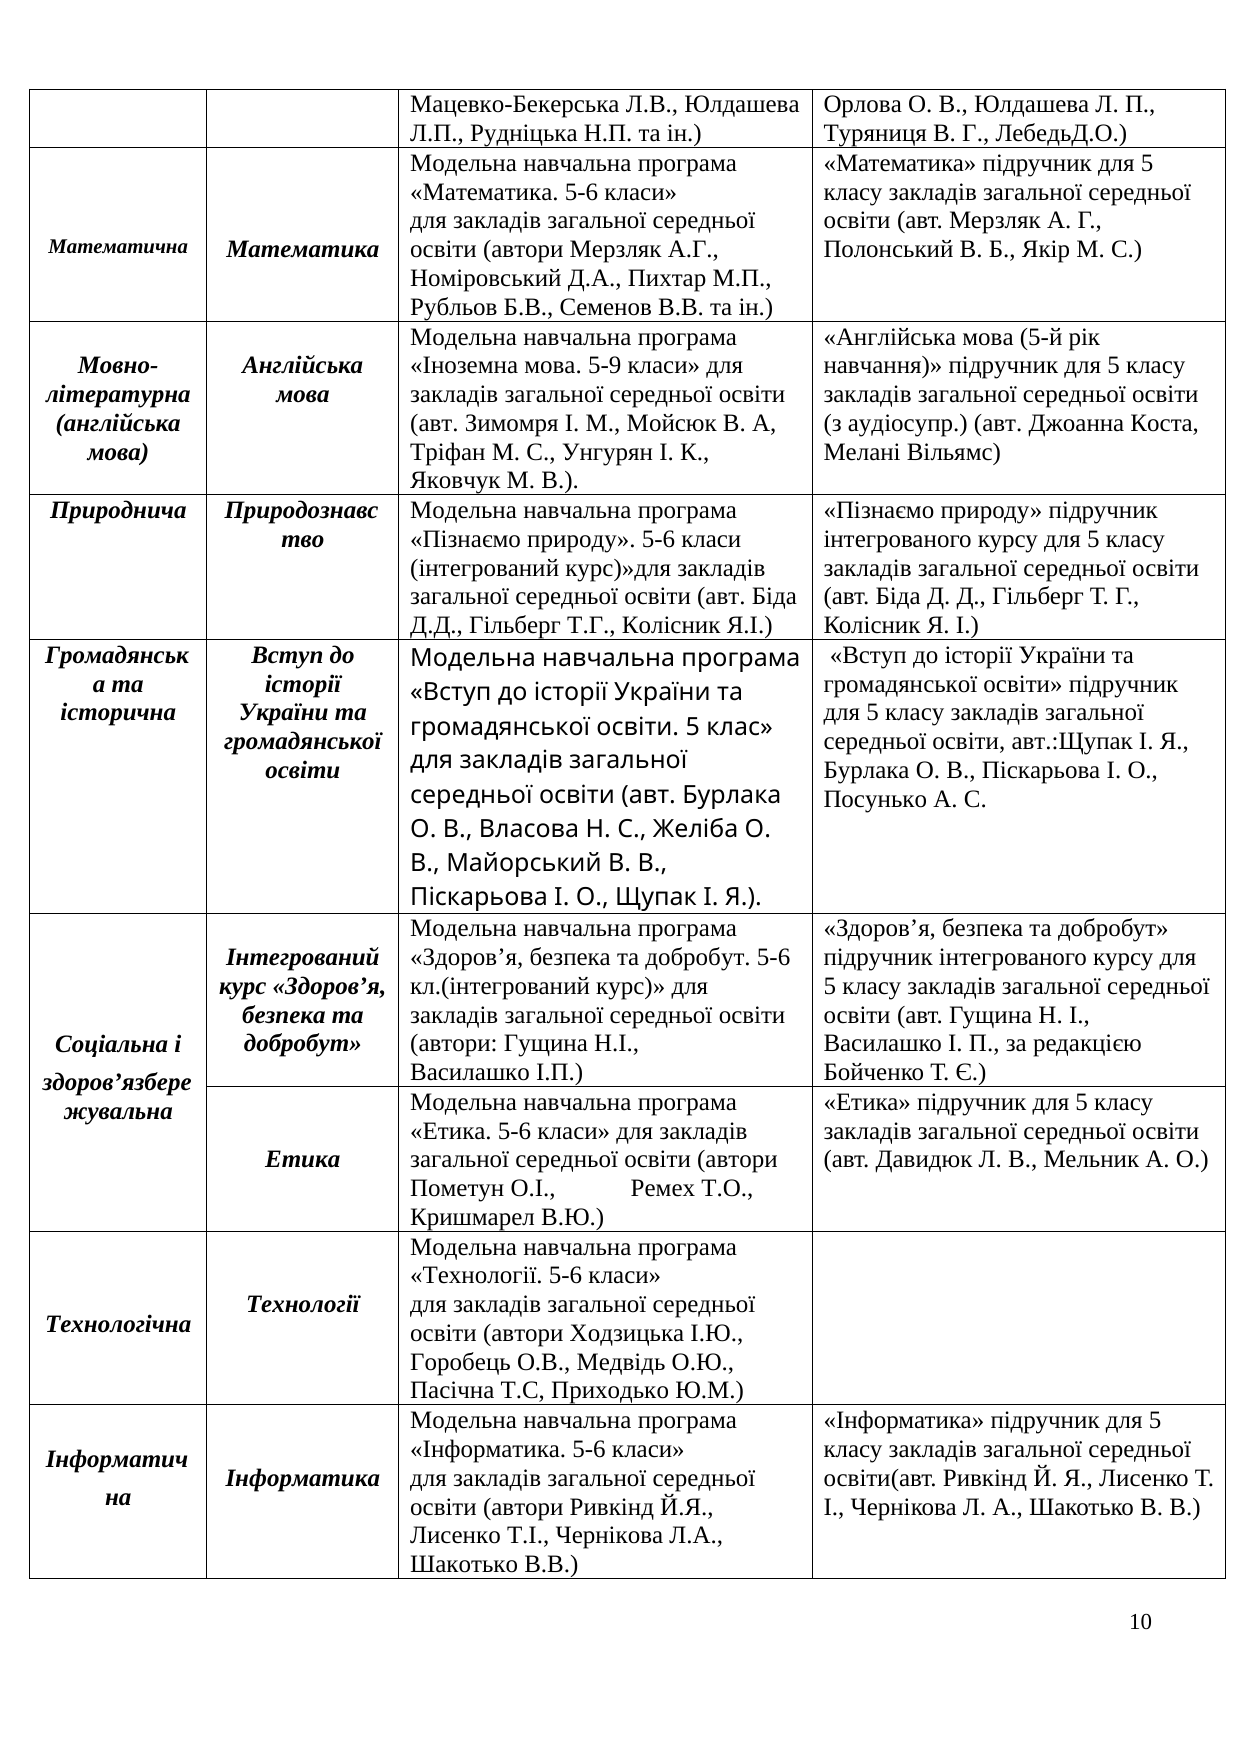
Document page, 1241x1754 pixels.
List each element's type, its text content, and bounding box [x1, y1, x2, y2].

table_cell Модельна навчальна програма «Математика. 5-6 класи» для закладів загальної середньої освіти (автори Мерзляк А.Г., Номіровський Д.А., Пихтар М.П., Рубльов Б.В., Семенов В.В. та ін.) [399, 148, 812, 321]
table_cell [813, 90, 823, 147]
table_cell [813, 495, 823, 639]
table_cell Технології [207, 1232, 398, 1404]
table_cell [399, 90, 812, 147]
table_cell «Етика» підручник для 5 класу закладів загальної середньої освіти (авт. Давидюк Л. В., Мельник А. О.) [813, 1087, 1225, 1231]
table_cell Модельна навчальна програма «Здоров’я, безпека та добробут. 5-6 кл.(інтегрований курс)» для закладів загальної середньої освіти (автори: Гущина Н.І., Василашко І.П.) [399, 914, 812, 1086]
table_cell Математична [30, 148, 206, 321]
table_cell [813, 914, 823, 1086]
table_cell Інформатична [30, 1405, 206, 1578]
table_cell [813, 1232, 1225, 1404]
table_cell Природнича [30, 495, 206, 639]
table_cell «Інформатика» підручник для 5 класу закладів загальної середньої освіти(авт. Ривкінд Й. Я., Лисенко Т. І., Чернікова Л. А., Шакотько В. В.) [813, 1405, 1225, 1578]
table_cell Етика [207, 1087, 398, 1231]
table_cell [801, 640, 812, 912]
table_cell Інформатика [207, 1405, 398, 1578]
table_cell Модельна навчальна програма «Інформатика. 5-6 класи» для закладів загальної середньої освіти (автори Ривкінд Й.Я., Лисенко Т.І., Чернікова Л.А., Шакотько В.В.) [399, 1405, 812, 1578]
table_cell Мовно-літературна (англійська мова) [30, 322, 206, 494]
table_cell Модельна навчальна програма «Технології. 5-6 класи» для закладів загальної середньої освіти (автори Ходзицька І.Ю., Горобець О.В., Медвідь О.Ю., Пасічна Т.С, Приходько Ю.М.) [399, 1232, 812, 1404]
table_cell «Математика» підручник для 5 класу закладів загальної середньої освіти (авт. Мерзляк А. Г., Полонський В. Б., Якір М. С.) [813, 148, 1225, 321]
table_cell Вступ до історії України та громадянської освіти [207, 640, 398, 912]
table_cell «Англійська мова (5-й рік навчання)» підручник для 5 класу закладів загальної середньої освіти (з аудіосупр.) (авт. Джоанна Коста, Мелані Вільямс) [813, 322, 1225, 494]
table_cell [207, 90, 398, 147]
table_cell Технологічна [30, 1232, 206, 1404]
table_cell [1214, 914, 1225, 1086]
table_cell Соціальна і здоров’язбережувальна [30, 914, 206, 1231]
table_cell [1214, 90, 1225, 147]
table_cell Англійська мова [207, 322, 398, 494]
table_cell Інтегрований курс «Здоров’я, безпека та добробут» [207, 914, 398, 1086]
table_cell «Вступ до історії України та громадянської освіти» підручник для 5 класу закладів загальної середньої освіти, авт.:Щупак І. Я., Бурлака О. В., Піскарьова І. О., Посунько А. С. [813, 640, 1225, 912]
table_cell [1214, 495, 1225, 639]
table_cell Математика [207, 148, 398, 321]
table_cell Модельна навчальна програма «Іноземна мова. 5-9 класи» для закладів загальної середньої освіти (авт. Зимомря І. М., Мойсюк В. А, Тріфан М. С., Унгурян І. К., Яковчук М. В.). [399, 322, 812, 494]
table_cell Модельна навчальна програма «Пізнаємо природу». 5-6 класи (інтегрований курс)»для закладів загальної середньої освіти (авт. Біда Д.Д., Гільберг Т.Г., Колісник Я.І.) [399, 495, 812, 639]
table_cell Громадянська та історична [30, 640, 206, 912]
table_cell Природознавство [207, 495, 398, 639]
table_cell Модельна навчальна програма «Етика. 5-6 класи» для закладів загальної середньої освіти (автори Пометун О.І., Ремех Т.О., Кришмарел В.Ю.) [399, 1087, 812, 1231]
